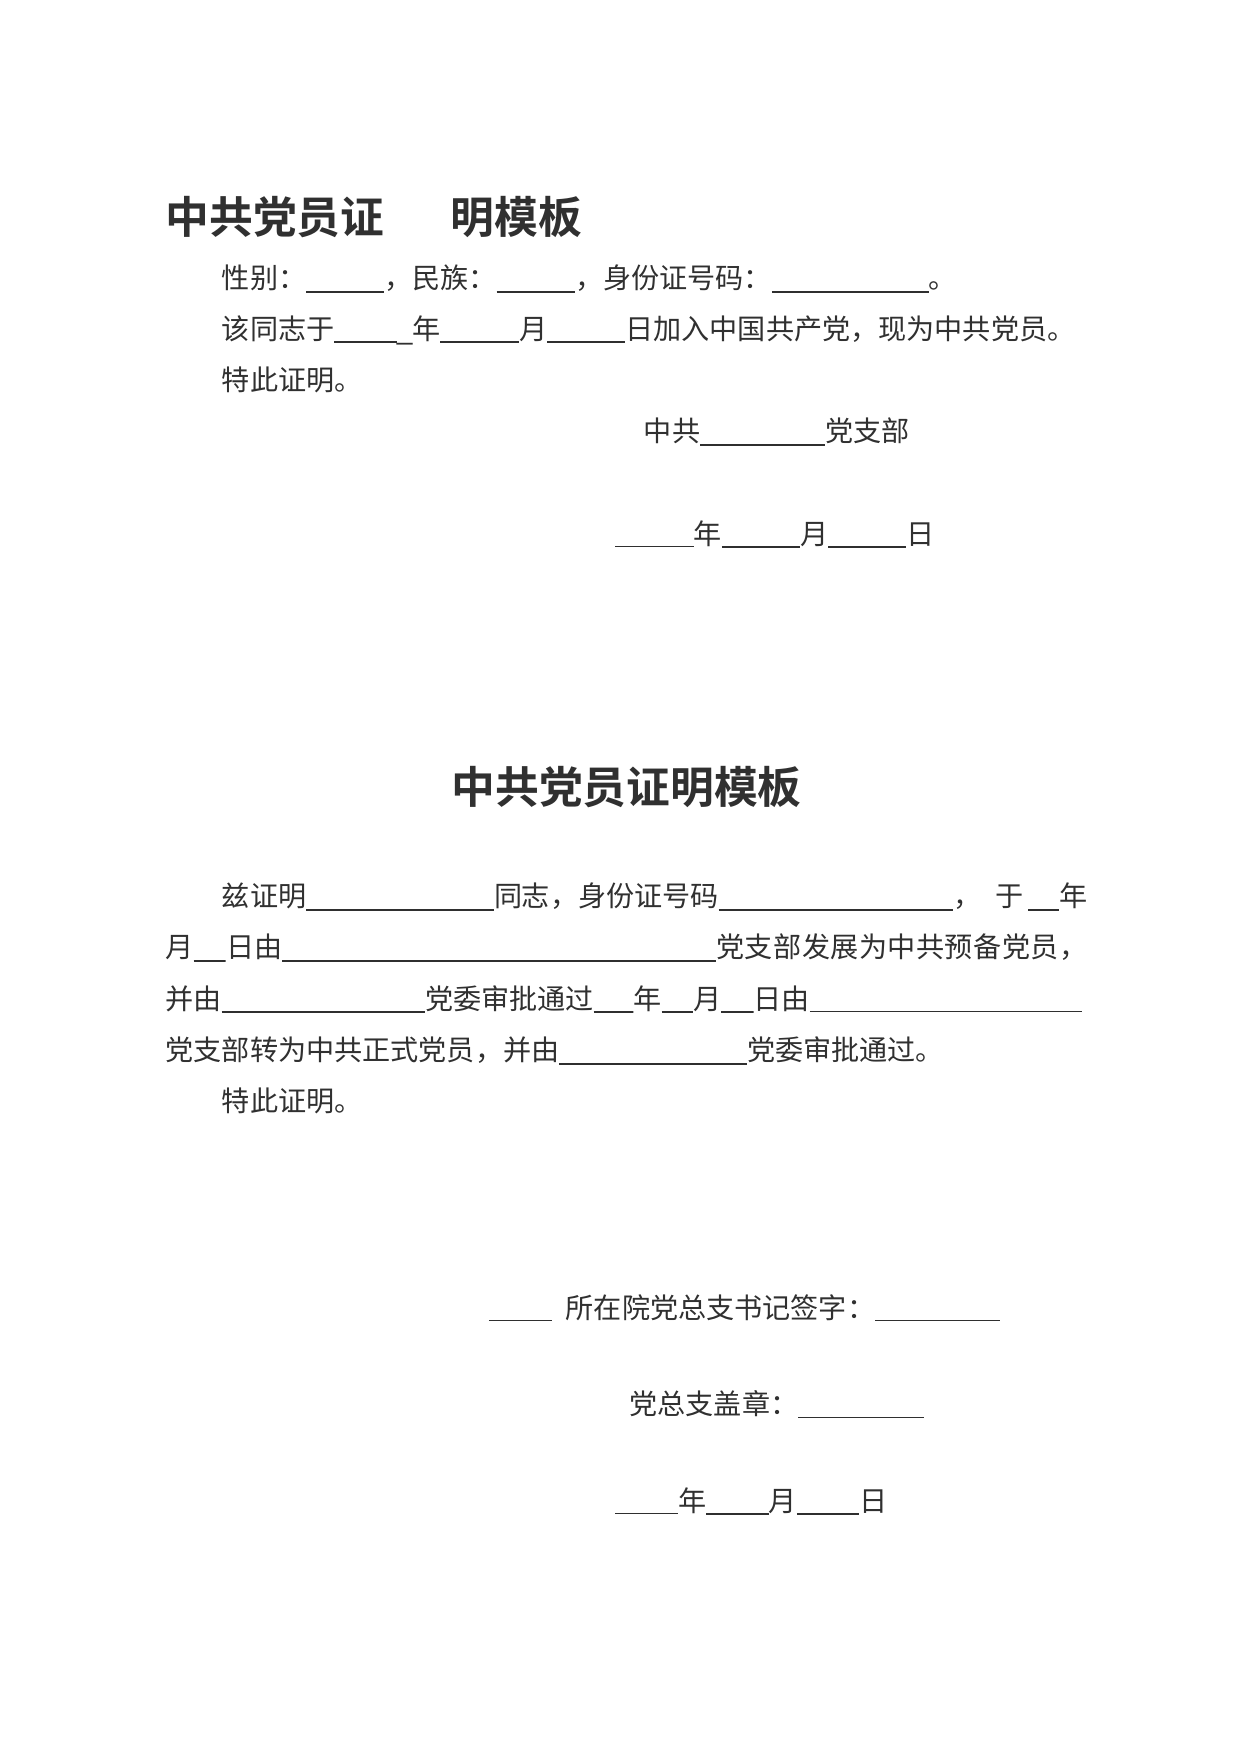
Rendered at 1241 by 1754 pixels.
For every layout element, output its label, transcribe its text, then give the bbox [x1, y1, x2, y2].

text 年 月 日 [615, 1479, 1115, 1519]
text 该同志于 _年 月 日加入中国共产党，现为中共党员。特此证明。 [222, 306, 1076, 398]
subtitle 中共党员证明模板 [342, 753, 911, 816]
text 中共党员证明模板 [165, 183, 411, 246]
text 中共 党支部 [644, 409, 1115, 450]
text 所在院党总支书记签字： [489, 1285, 1115, 1326]
text 性别： ，民族： ，身份证号码： 。 [222, 256, 1115, 297]
text 中共党员证明模板 [450, 183, 1115, 246]
text 年 月 日 [615, 511, 1115, 552]
text 特此证明。 [222, 1079, 1115, 1120]
text 党总支盖章： [629, 1382, 1115, 1423]
text 兹证明 同志，身份证号码 ， 于 年 月 日由 党支部发展为中共预备党员， 并由 党委审批通过 年 月 日由 党支部转为中共正式党员，并由 党委审批通过。 [165, 874, 1087, 1068]
